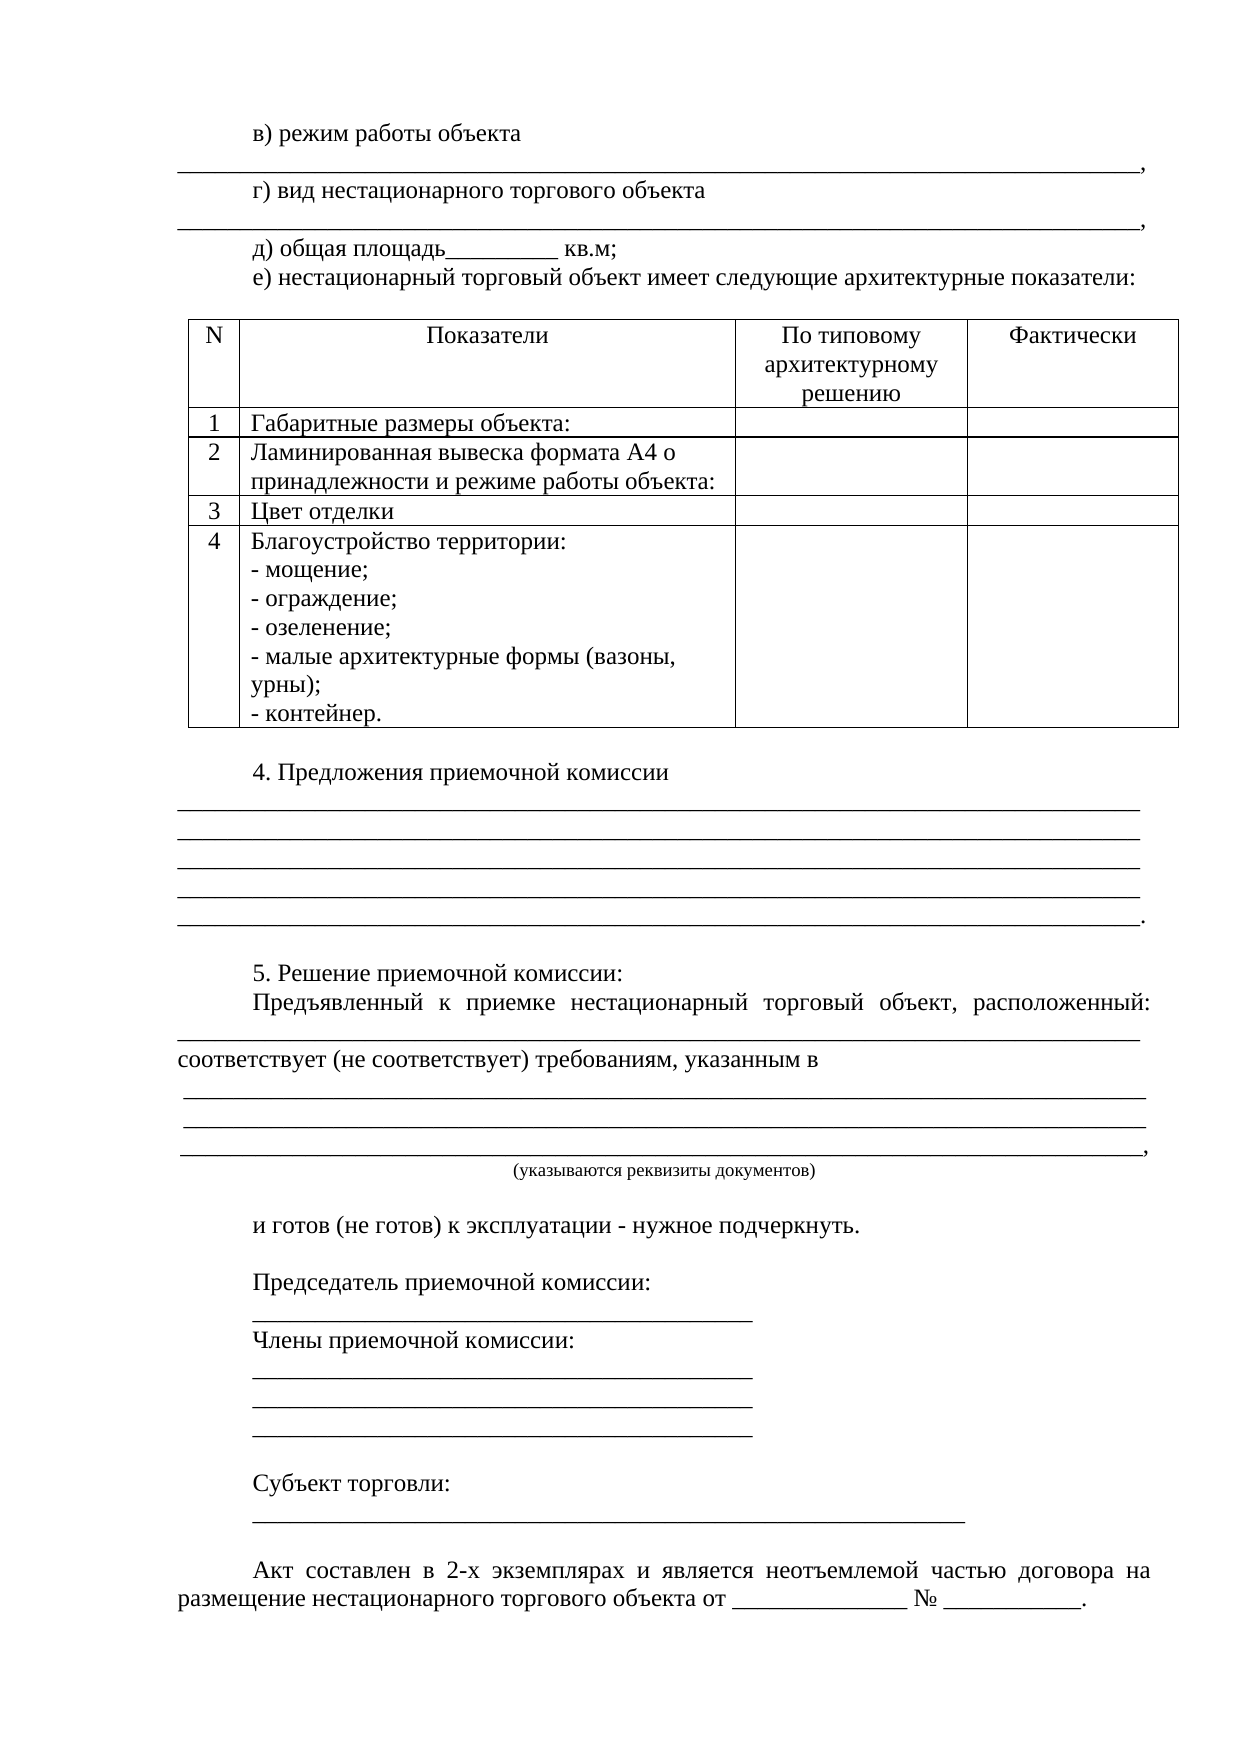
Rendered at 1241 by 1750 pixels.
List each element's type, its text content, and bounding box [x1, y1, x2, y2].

text Субъект торговли: [177, 1468, 1152, 1497]
text ____________________________________________________________________________________________________________________________________________________________________________________________________________________________________________________________________________________________________________________. [177, 814, 1152, 929]
text _____________________________________________________________________________, [177, 204, 1152, 233]
table_header Фактически [968, 320, 1178, 407]
text Акт составлен в 2-х экземплярах и является неотъемлемой частью договора на размещение нестационарного торгового объекта от ______________ № ___________. [177, 1555, 1152, 1612]
text ________________________________________ [177, 1382, 1152, 1411]
table_header По типовому архитектурному решению [736, 320, 967, 407]
text г) вид нестационарного торгового объекта [177, 176, 1152, 204]
table_cell 2 [189, 438, 239, 495]
table_cell [968, 408, 1178, 436]
text ________________________________________ [177, 1411, 1152, 1440]
table_cell [736, 408, 967, 436]
text Предъявленный к приемке нестационарный торговый объект, расположенный: _____________________________________________________________________________ соответствует (не соответствует) требованиям, указанным в [177, 987, 1152, 1073]
text 5. Решение приемочной комиссии: [177, 958, 1152, 987]
table_header Показатели [240, 320, 735, 407]
text __________________________________________________________________________________________________________________________________________________________ _____________________________________________________________________________, (указываются реквизиты документов) [177, 1073, 1152, 1181]
table_cell [968, 496, 1178, 525]
table_cell 3 [189, 496, 239, 525]
table_cell [736, 438, 967, 495]
text ________________________________________ [177, 1353, 1152, 1382]
table_cell Благоустройство территории: - мощение; - ограждение; - озеленение; - малые архитектурные формы (вазоны, урны); - контейнер. [240, 526, 735, 727]
table_cell 1 [189, 408, 239, 436]
text _________________________________________________________ [177, 1497, 1152, 1526]
text Председатель приемочной комиссии: [177, 1267, 1152, 1296]
text _____________________________________________________________________________ [177, 786, 1152, 814]
text _____________________________________________________________________________, [177, 147, 1152, 176]
text и готов (не готов) к эксплуатации - нужное подчеркнуть. [177, 1210, 1152, 1238]
table_cell Ламинированная вывеска формата А4 о принадлежности и режиме работы объекта: [240, 438, 735, 495]
text ________________________________________ [177, 1296, 1152, 1325]
table_cell [736, 496, 967, 525]
text е) нестационарный торговый объект имеет следующие архитектурные показатели: [177, 262, 1152, 291]
text 4. Предложения приемочной комиссии [177, 757, 1152, 786]
text в) режим работы объекта [177, 118, 1152, 147]
table_header N [189, 320, 239, 407]
text д) общая площадь_________ кв.м; [177, 233, 1152, 262]
table_cell [736, 526, 967, 727]
table_cell Цвет отделки [240, 496, 735, 525]
text Члены приемочной комиссии: [177, 1325, 1152, 1353]
table_cell [968, 526, 1178, 727]
table_cell [968, 438, 1178, 495]
table_cell 4 [189, 526, 239, 727]
table_cell Габаритные размеры объекта: [240, 408, 735, 436]
